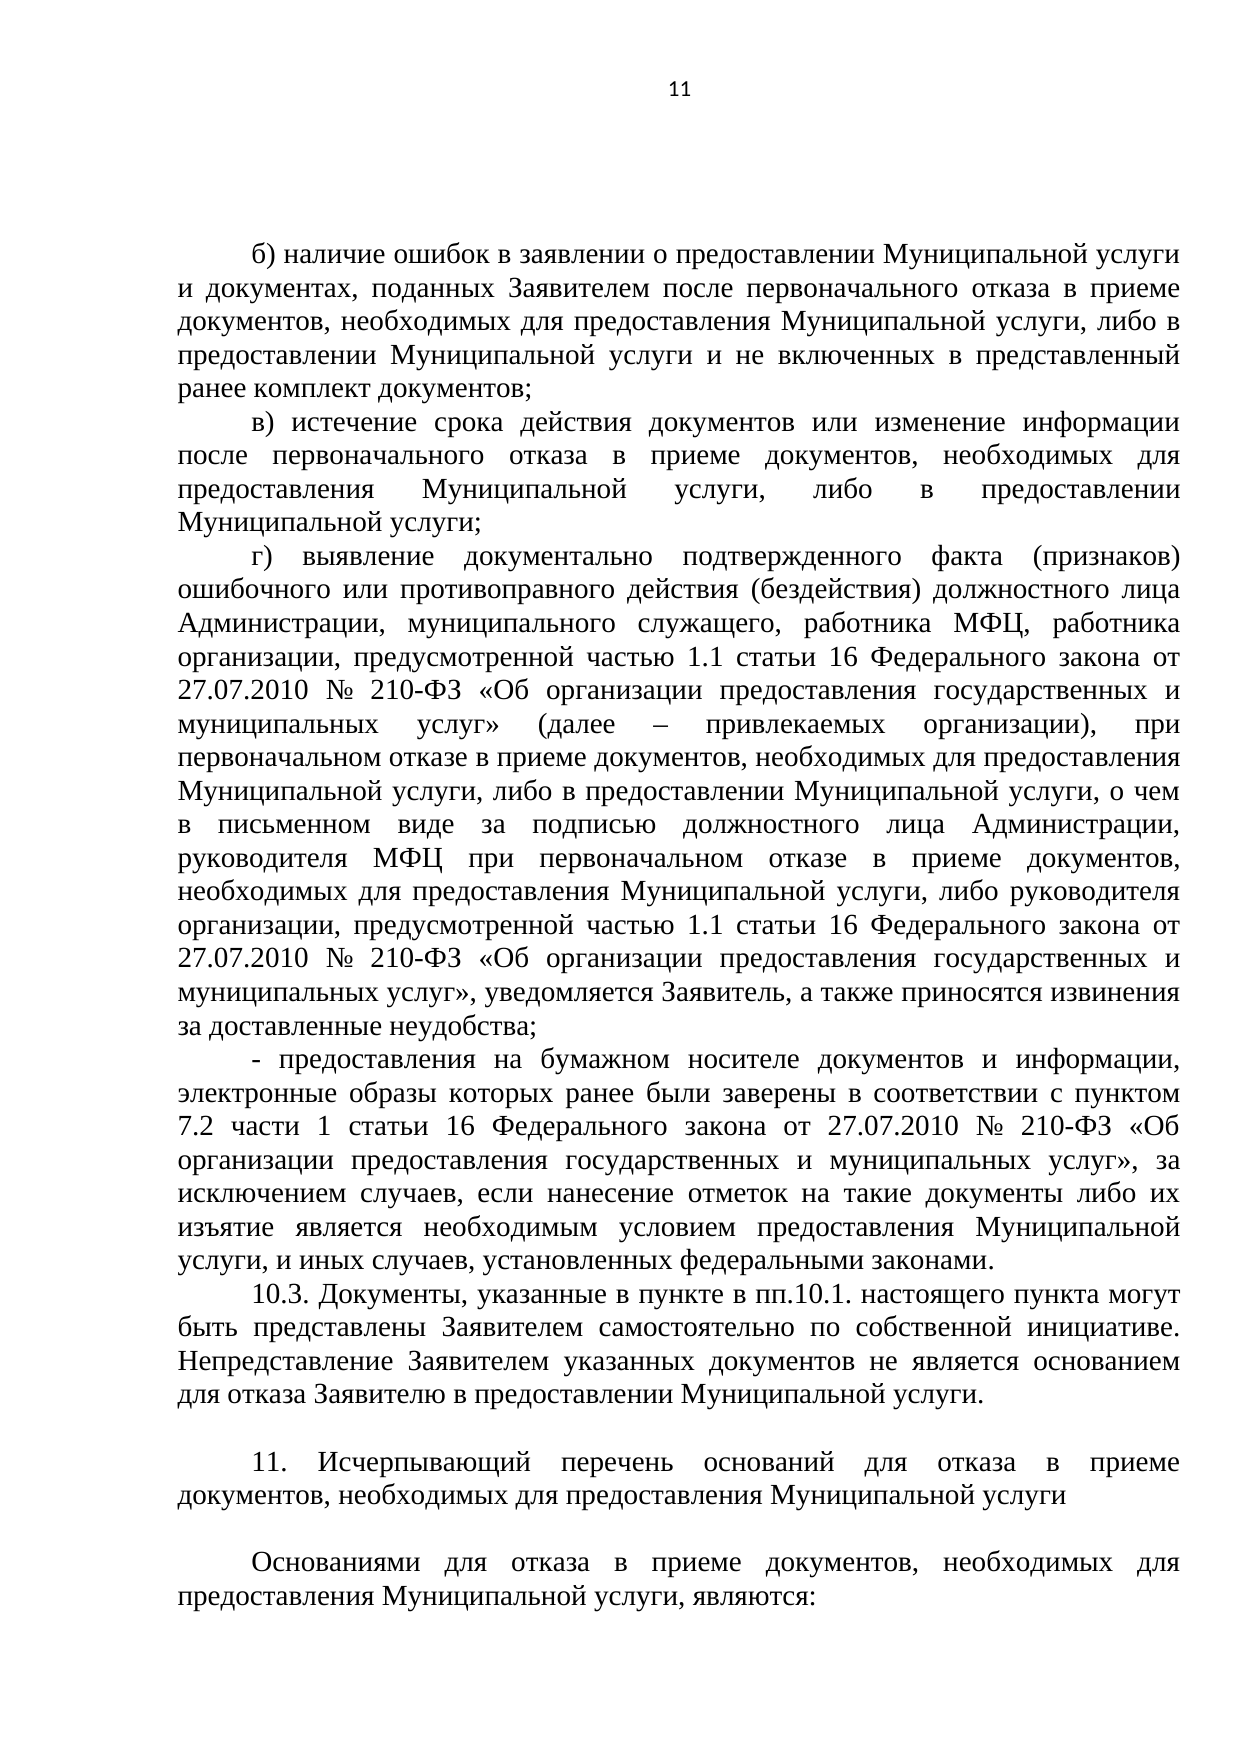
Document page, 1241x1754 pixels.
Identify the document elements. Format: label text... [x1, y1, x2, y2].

text г) выявление документально подтвержденного факта (признаков) ошибочного или противоправного действия (бездействия) должностного лица Администрации, муниципального служащего, работника МФЦ, работника организации, предусмотренной частью 1.1 статьи 16 Федерального закона от 27.07.2010 № 210-ФЗ «Об организации предоставления государственных и муниципальных услуг» (далее – привлекаемых организации), при первоначальном отказе в приеме документов, необходимых для предоставления Муниципальной услуги, либо в предоставлении Муниципальной услуги, о чем в письменном виде за подписью должностного лица Администрации, руководителя МФЦ при первоначальном отказе в приеме документов, необходимых для предоставления Муниципальной услуги, либо руководителя организации, предусмотренной частью 1.1 статьи 16 Федерального закона от 27.07.2010 № 210-ФЗ «Об организации предоставления государственных и муниципальных услуг», уведомляется Заявитель, а также приносятся извинения за доставленные неудобства; [177, 538, 1181, 1041]
text в) истечение срока действия документов или изменение информации после первоначального отказа в приеме документов, необходимых для предоставления Муниципальной услуги, либо в предоставлении Муниципальной услуги; [177, 404, 1181, 538]
text 11. Исчерпывающий перечень оснований для отказа в приеме документов, необходимых для предоставления Муниципальной услуги [177, 1444, 1181, 1511]
text - предоставления на бумажном носителе документов и информации, электронные образы которых ранее были заверены в соответствии с пунктом 7.2 части 1 статьи 16 Федерального закона от 27.07.2010 № 210-ФЗ «Об организации предоставления государственных и муниципальных услуг», за исключением случаев, если нанесение отметок на такие документы либо их изъятие является необходимым условием предоставления Муниципальной услуги, и иных случаев, установленных федеральными законами. [177, 1041, 1181, 1276]
text б) наличие ошибок в заявлении о предоставлении Муниципальной услуги и документах, поданных Заявителем после первоначального отказа в приеме документов, необходимых для предоставления Муниципальной услуги, либо в предоставлении Муниципальной услуги и не включенных в представленный ранее комплект документов; [177, 236, 1181, 404]
text Основаниями для отказа в приеме документов, необходимых для предоставления Муниципальной услуги, являются: [177, 1544, 1181, 1611]
text 10.3. Документы, указанные в пункте в пп.10.1. настоящего пункта могут быть представлены Заявителем самостоятельно по собственной инициативе. Непредставление Заявителем указанных документов не является основанием для отказа Заявителю в предоставлении Муниципальной услуги. [177, 1276, 1181, 1410]
